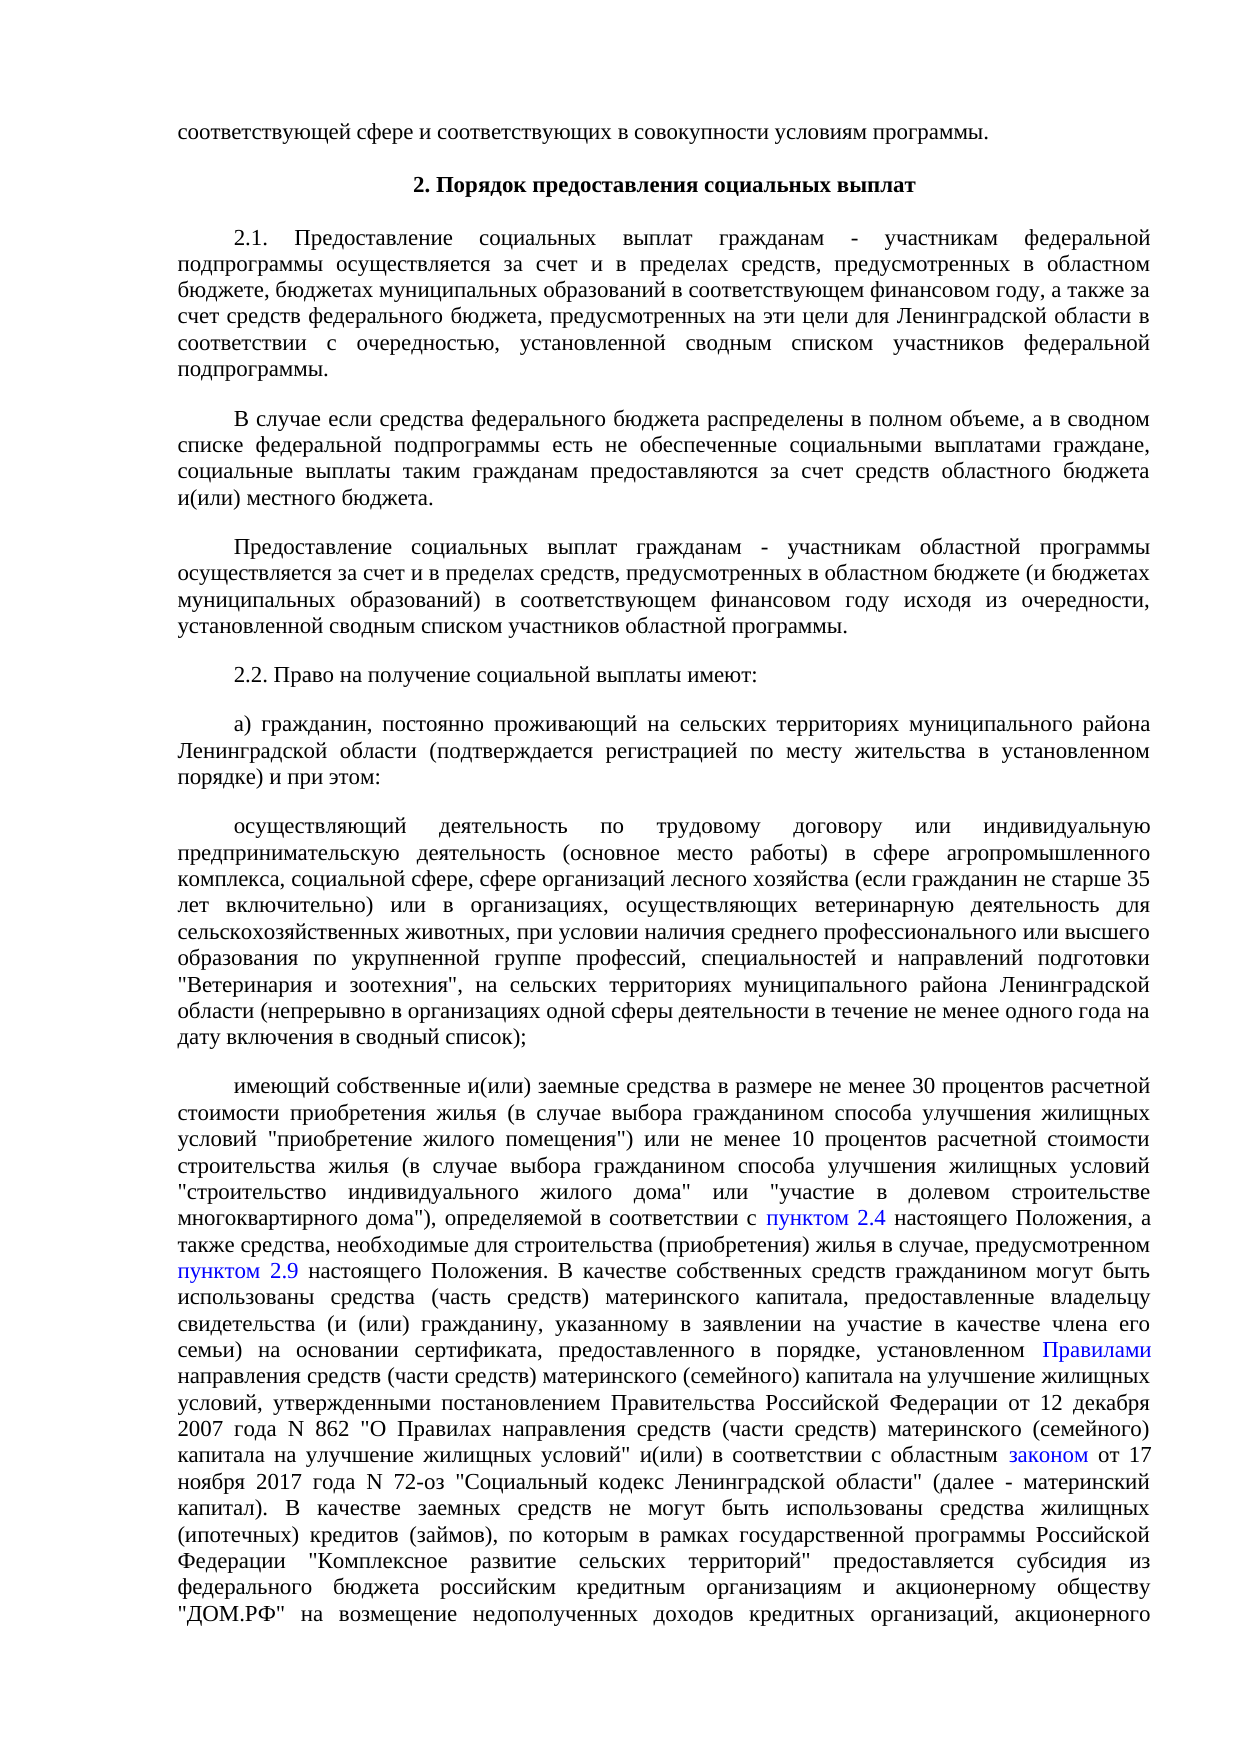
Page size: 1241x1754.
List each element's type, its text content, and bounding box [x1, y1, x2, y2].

text В случае если средства федерального бюджета распределены в полном объеме, а в сводном списке федеральной подпрограммы есть не обеспеченные социальными выплатами граждане, социальные выплаты таким гражданам предоставляются за счет средств областного бюджета и(или) местного бюджета. [177, 404, 1152, 510]
text 2.2. Право на получение социальной выплаты имеют: [177, 661, 1152, 688]
title 2. Порядок предоставления социальных выплат [177, 171, 1152, 197]
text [177, 118, 1152, 144]
text осуществляющий деятельность по трудовому договору или индивидуальную предпринимательскую деятельность (основное место работы) в сфере агропромышленного комплекса, социальной сфере, сфере организаций лесного хозяйства (если гражданин не старше 35 лет включительно) или в организациях, осуществляющих ветеринарную деятельность для сельскохозяйственных животных, при условии наличия среднего профессионального или высшего образования по укрупненной группе профессий, специальностей и направлений подготовки "Ветеринария и зоотехния", на сельских территориях муниципального района Ленинградской области (непрерывно в организациях одной сферы деятельности в течение не менее одного года на дату включения в сводный список); [177, 812, 1152, 1050]
text 2.1. Предоставление социальных выплат гражданам - участникам федеральной подпрограммы осуществляется за счет и в пределах средств, предусмотренных в областном бюджете, бюджетах муниципальных образований в соответствующем финансовом году, а также за счет средств федерального бюджета, предусмотренных на эти цели для Ленинградской области в соответствии с очередностью, установленной сводным списком участников федеральной подпрограммы. [177, 223, 1152, 382]
text Предоставление социальных выплат гражданам - участникам областной программы осуществляется за счет и в пределах средств, предусмотренных в областном бюджете (и бюджетах муниципальных образований) в соответствующем финансовом году исходя из очередности, установленной сводным списком участников областной программы. [177, 533, 1152, 638]
text а) гражданин, постоянно проживающий на сельских территориях муниципального района Ленинградской области (подтверждается регистрацией по месту жительства в установленном порядке) и при этом: [177, 711, 1152, 789]
